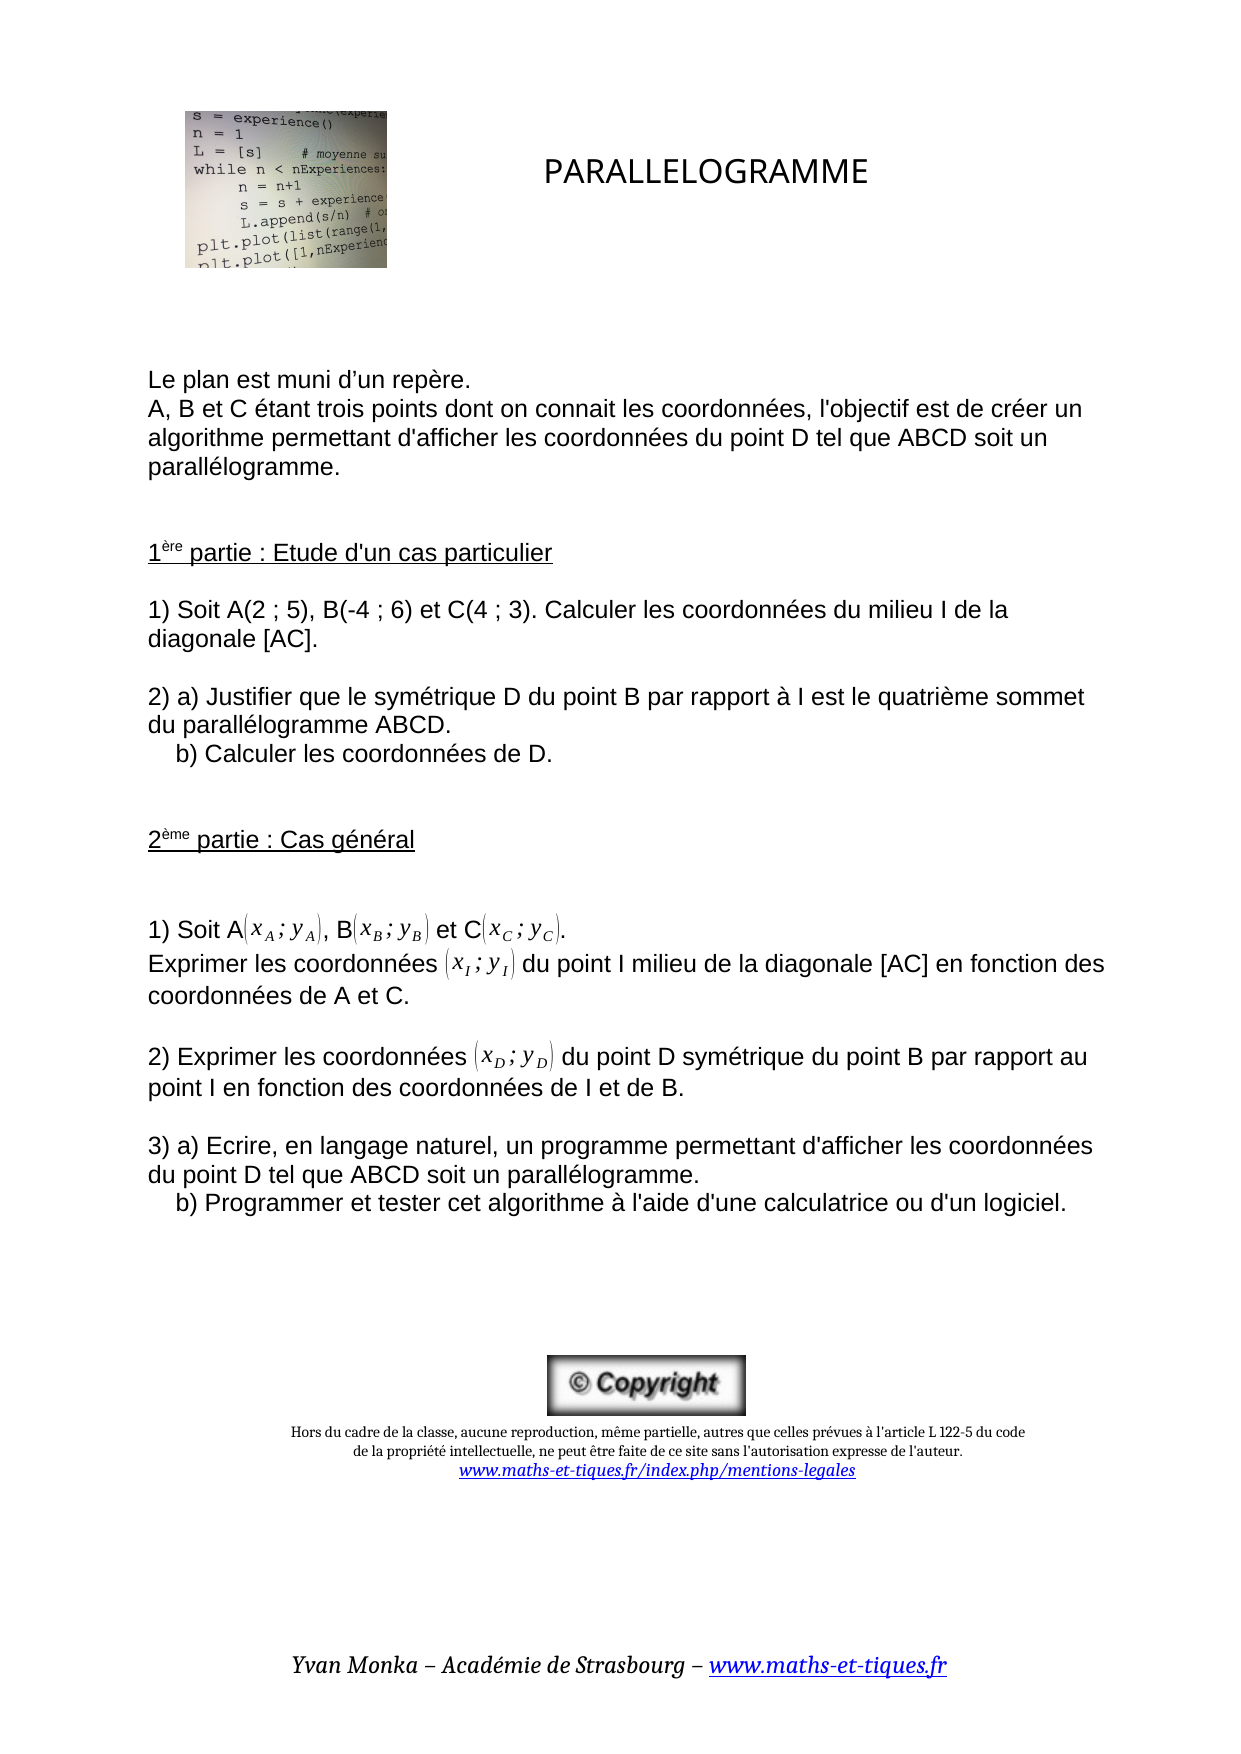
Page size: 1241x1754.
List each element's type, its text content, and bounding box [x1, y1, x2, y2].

text 1ère partie : Etude d'un cas particulier [148, 538, 1108, 567]
picture [185, 111, 387, 268]
text Le plan est muni d’un repère. [148, 366, 1108, 394]
text 2) a) Justifier que le symétrique D du point B par rapport à I est le quatrième sommet du parallélogramme ABCD. [148, 682, 1108, 739]
text Exprimer les coordonnées du point I milieu de la diagonale [AC] en fonction des coordonnées de A et C. [148, 946, 1108, 1010]
text 1) Soit A, B et C. [148, 912, 1108, 946]
text 3) a) Ecrire, en langage naturel, un programme permettant d'afficher les coordonnées du point D tel que ABCD soit un parallélogramme. [148, 1131, 1108, 1188]
text 2) Exprimer les coordonnées du point D symétrique du point B par rapport au point I en fonction des coordonnées de I et de B. [148, 1039, 1108, 1102]
text 2ème partie : Cas général [148, 826, 1108, 854]
text 1) Soit A(2 ; 5), B(-4 ; 6) et C(4 ; 3). Calculer les coordonnées du milieu I de la diagonale [AC]. [148, 596, 1108, 653]
picture [547, 1355, 746, 1416]
text PARALLELOGRAMME [517, 148, 887, 193]
text b) Programmer et tester cet algorithme à l'aide d'une calculatrice ou d'un logiciel. [148, 1188, 1108, 1217]
text A, B et C étant trois points dont on connait les coordonnées, l'objectif est de créer un algorithme permettant d'afficher les coordonnées du point D tel que ABCD soit un parallélogramme. [148, 394, 1108, 481]
text b) Calculer les coordonnées de D. [148, 739, 1108, 768]
